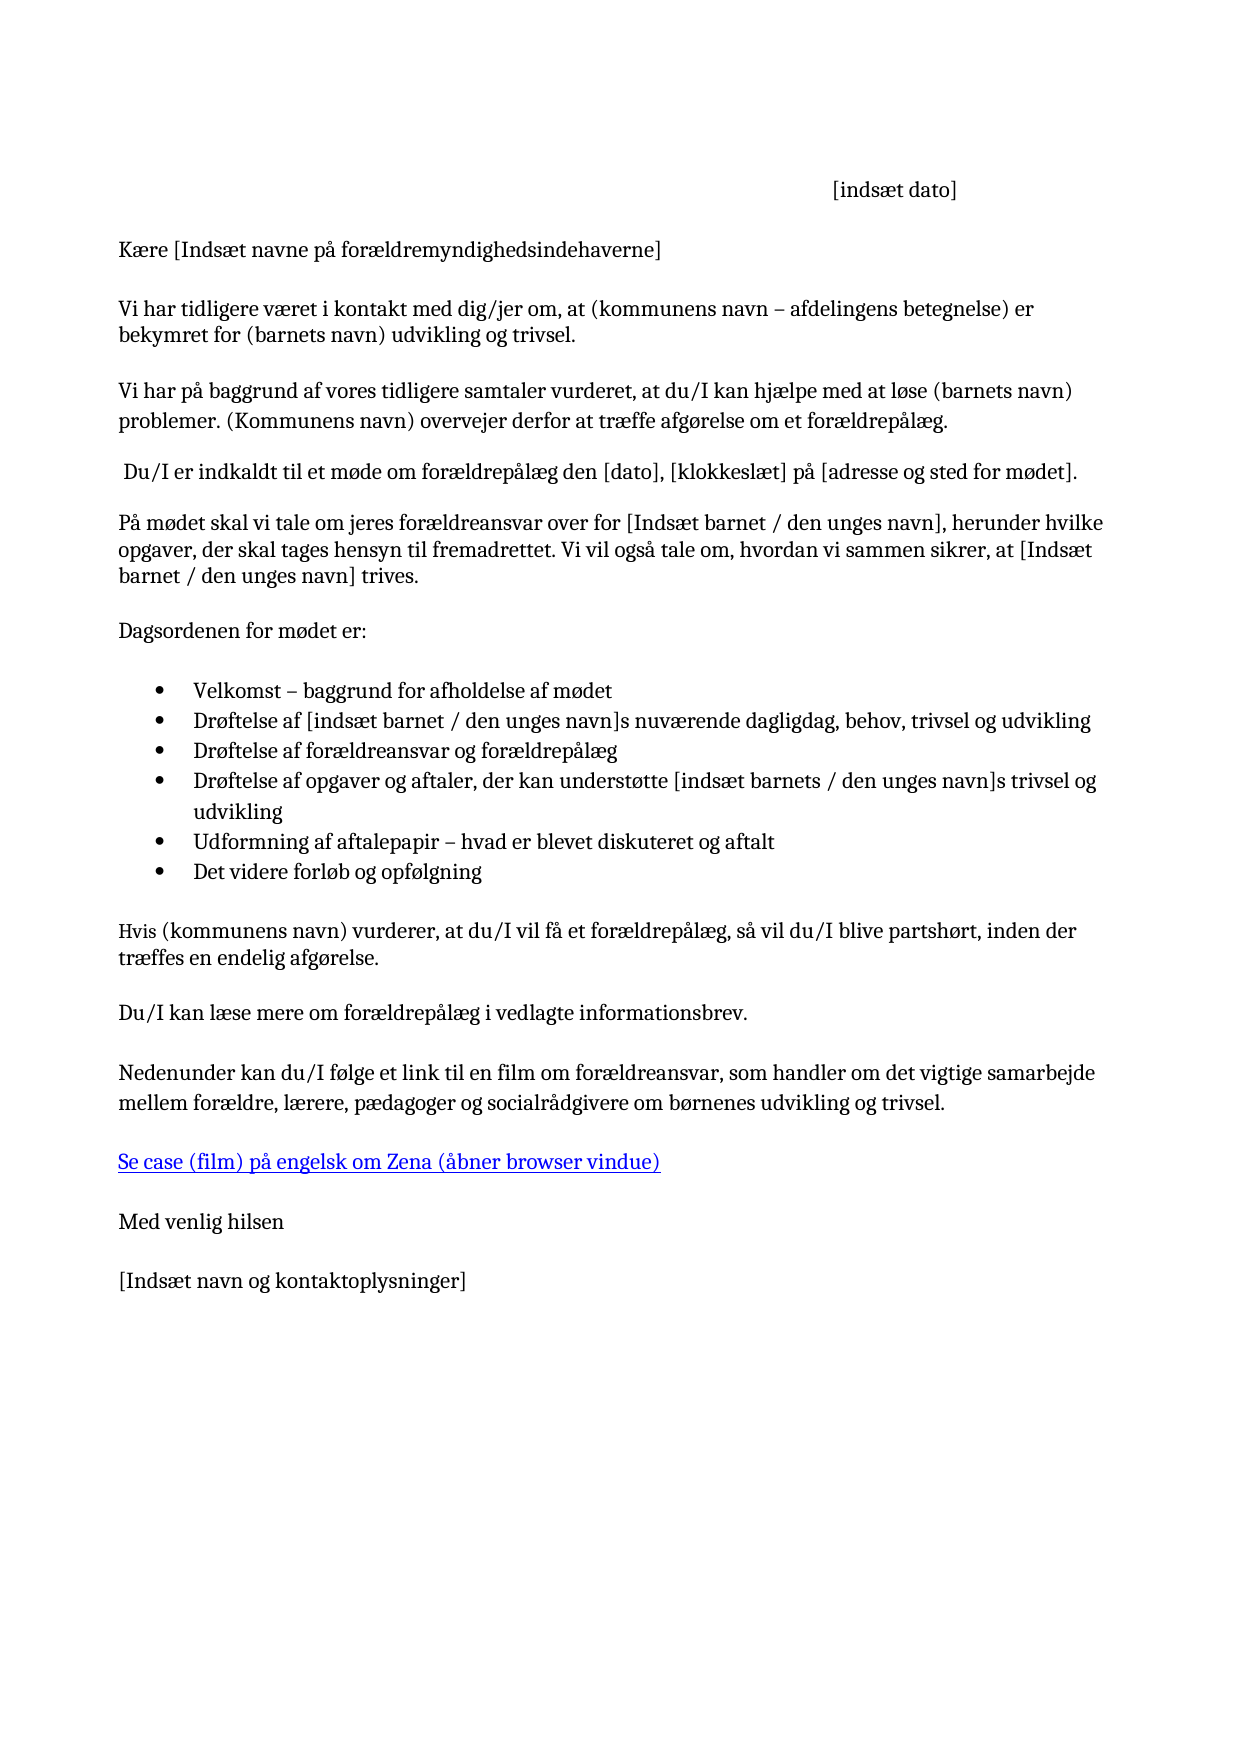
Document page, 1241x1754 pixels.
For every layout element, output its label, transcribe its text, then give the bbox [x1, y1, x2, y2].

list Drøftelse af [indsæt barnet / den unges navn]s nuværende dagligdag, behov, trivsel og udvikling [156, 708, 1122, 734]
text Du/I er indkaldt til et møde om forældrepålæg den [dato], [klokkeslæt] på [adresse og sted for mødet]. [118, 459, 1122, 485]
text Kære [Indsæt navne på forældremyndighedsindehaverne] [118, 237, 1122, 263]
list Det videre forløb og opfølgning [156, 859, 1122, 885]
text Dagsordenen for mødet er: [118, 618, 1122, 645]
list Velkomst – baggrund for afholdelse af mødet [156, 678, 1122, 704]
text [indsæt dato] [118, 177, 1122, 203]
list Drøftelse af opgaver og aftaler, der kan understøtte [indsæt barnets / den unges navn]s trivsel og udvikling [156, 768, 1122, 825]
text Hvis (kommunens navn) vurderer, at du/I vil få et forældrepålæg, så vil du/I blive partshørt, inden der træffes en endelig afgørelse. [118, 918, 1122, 971]
text Vi har på baggrund af vores tidligere samtaler vurderet, at du/I kan hjælpe med at løse (barnets navn) problemer. (Kommunens navn) overvejer derfor at træffe afgørelse om et forældrepålæg. [118, 378, 1122, 434]
text Vi har tidligere været i kontakt med dig/jer om, at (kommunens navn – afdelingens betegnelse) er bekymret for (barnets navn) udvikling og trivsel. [118, 296, 1122, 349]
list Drøftelse af forældreansvar og forældrepålæg [156, 738, 1122, 764]
text Med venlig hilsen [118, 1208, 1122, 1235]
text [Indsæt navn og kontaktoplysninger] [118, 1268, 1122, 1294]
text Du/I kan læse mere om forældrepålæg i vedlagte informationsbrev. [118, 1000, 1122, 1027]
text På mødet skal vi tale om jeres forældreansvar over for [Indsæt barnet / den unges navn], herunder hvilke opgaver, der skal tages hensyn til fremadrettet. Vi vil også tale om, hvordan vi sammen sikrer, at [Indsæt barnet / den unges navn] trives. [118, 510, 1122, 589]
text Se case (film) på engelsk om Zena (åbner browser vindue) [118, 1149, 1122, 1176]
text Nedenunder kan du/I følge et link til en film om forældreansvar, som handler om det vigtige samarbejde mellem forældre, lærere, pædagoger og socialrådgivere om børnenes udvikling og trivsel. [118, 1059, 1122, 1116]
list Udformning af aftalepapir – hvad er blevet diskuteret og aftalt [156, 829, 1122, 855]
